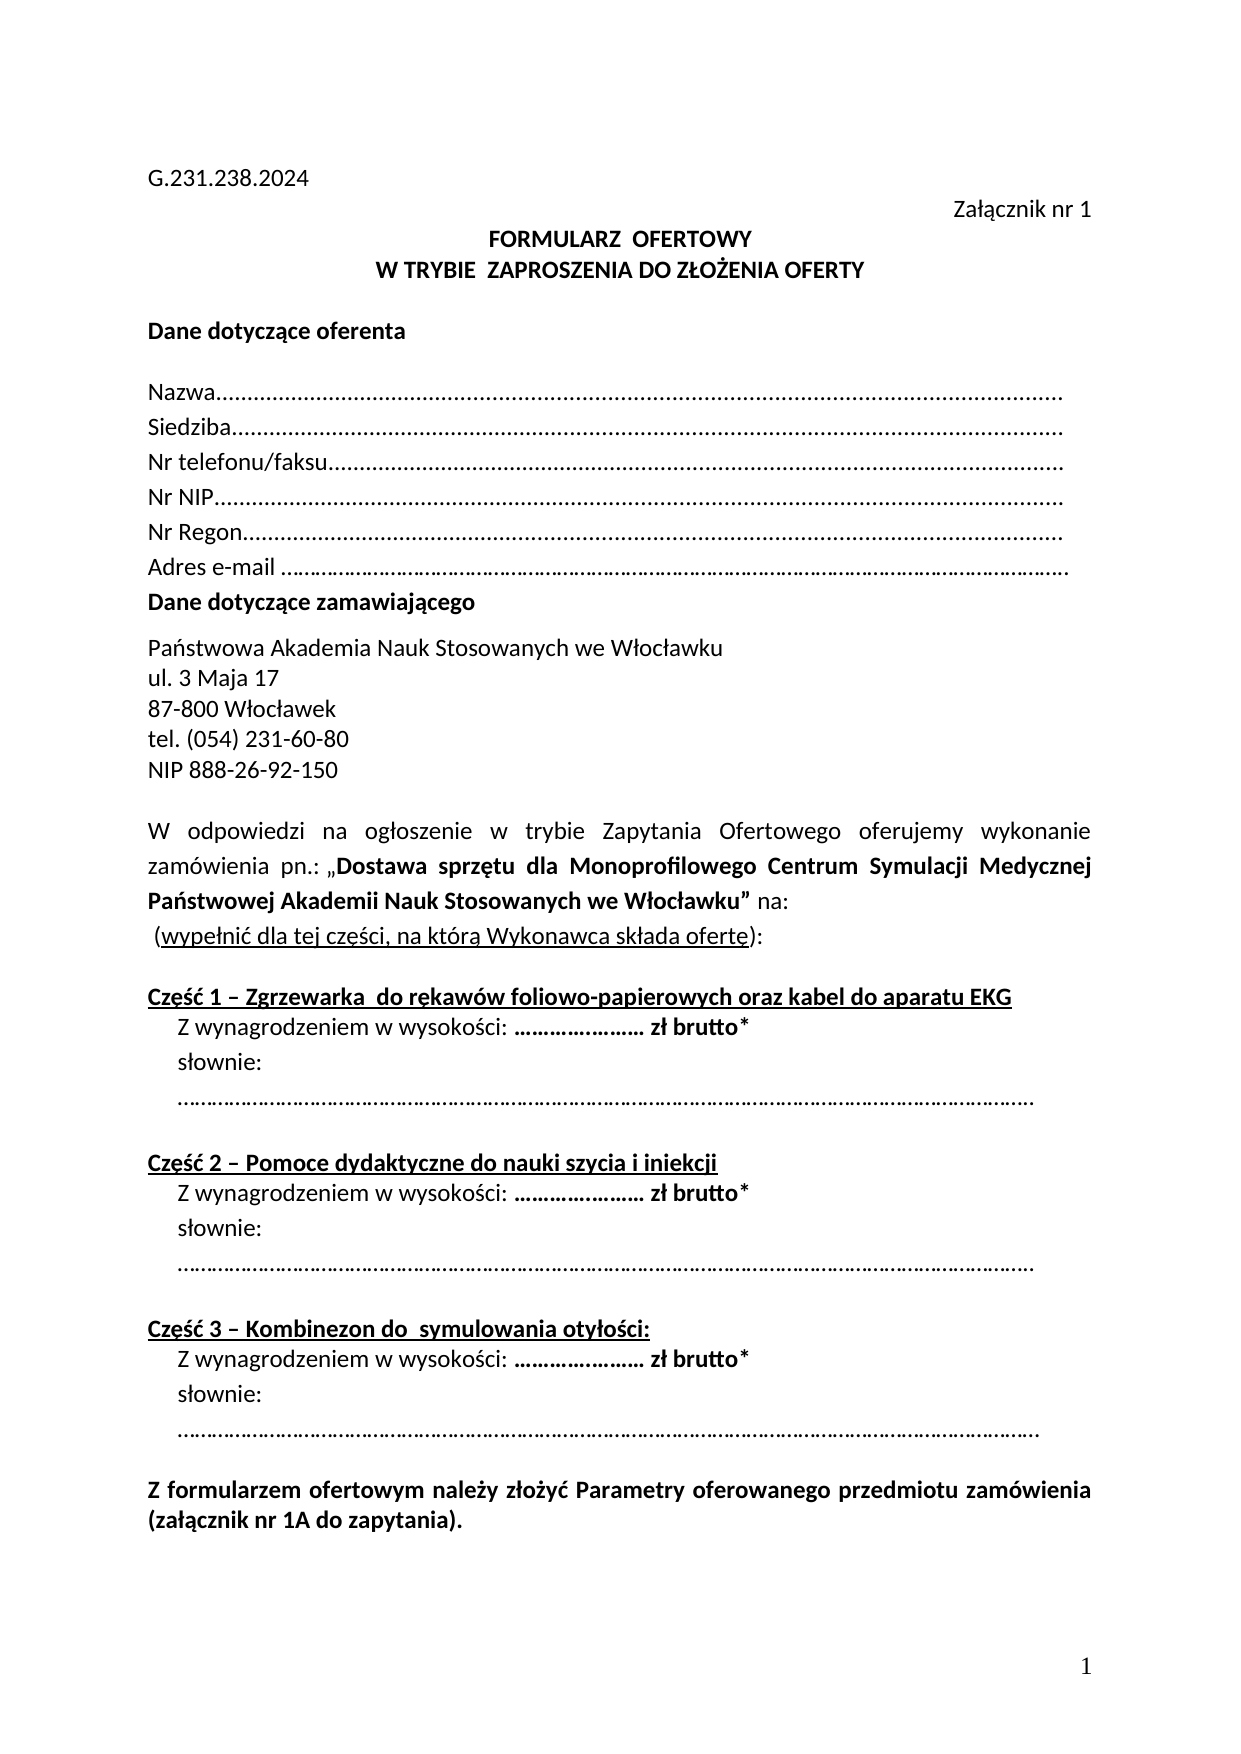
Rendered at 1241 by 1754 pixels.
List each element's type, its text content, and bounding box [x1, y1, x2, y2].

list Z wynagrodzeniem w wysokości: ………….……… zł brutto* [177, 1344, 1092, 1374]
text Dane dotyczące oferenta [148, 315, 1092, 346]
text NIP 888-26-92-150 [148, 754, 1092, 784]
text FORMULARZ OFERTOWY [148, 223, 1092, 254]
text Z formularzem ofertowym należy złożyć Parametry oferowanego przedmiotu zamówienia (załącznik nr 1A do zapytania). [148, 1474, 1092, 1535]
text Część 2 – Pomoce dydaktyczne do nauki szycia i iniekcji [148, 1147, 1092, 1178]
list słownie: ………………………………………………………………………………………………………………………………….. [177, 1213, 1092, 1278]
text Załącznik nr 1 [148, 193, 1092, 223]
text Nr telefonu/faksu [148, 446, 1092, 477]
text Adres e-mail ……………………………………………………………………………………………………………………….. [148, 551, 1092, 582]
text (wypełnić dla tej części, na którą Wykonawca składa ofertę): [148, 920, 1092, 951]
list Z wynagrodzeniem w wysokości: ………….……… zł brutto* [177, 1178, 1092, 1208]
text G.231.238.2024 [148, 162, 1092, 193]
text Część 1 – Zgrzewarka do rękawów foliowo-papierowych oraz kabel do aparatu EKG [148, 981, 1092, 1012]
text 87-800 Włocławek [148, 693, 1092, 723]
text W TRYBIE ZAPROSZENIA DO ZŁOŻENIA OFERTY [148, 254, 1092, 284]
text Państwowa Akademia Nauk Stosowanych we Włocławku [148, 632, 1092, 662]
text ul. 3 Maja 17 [148, 662, 1092, 693]
text Część 3 – Kombinezon do symulowania otyłości: [148, 1313, 1092, 1344]
list słownie: …………………………………………………………………………………………………………………………………… [177, 1379, 1092, 1444]
text tel. (054) 231-60-80 [148, 723, 1092, 754]
list słownie: ………………………………………………………………………………………………………………………………….. [177, 1047, 1092, 1112]
text Nr Regon [148, 516, 1092, 547]
text W odpowiedzi na ogłoszenie w trybie Zapytania Ofertowego oferujemy wykonanie zamówienia pn.: „Dostawa sprzętu dla Monoprofilowego Centrum Symulacji Medycznej Państwowej Akademii Nauk Stosowanych we Włocławku” na: [148, 815, 1092, 916]
text Nazwa [148, 376, 1092, 407]
text Nr NIP [148, 481, 1092, 512]
list Z wynagrodzeniem w wysokości: ………….……… zł brutto* [177, 1012, 1092, 1042]
text Siedziba [148, 411, 1092, 442]
text Dane dotyczące zamawiającego [148, 586, 1092, 617]
